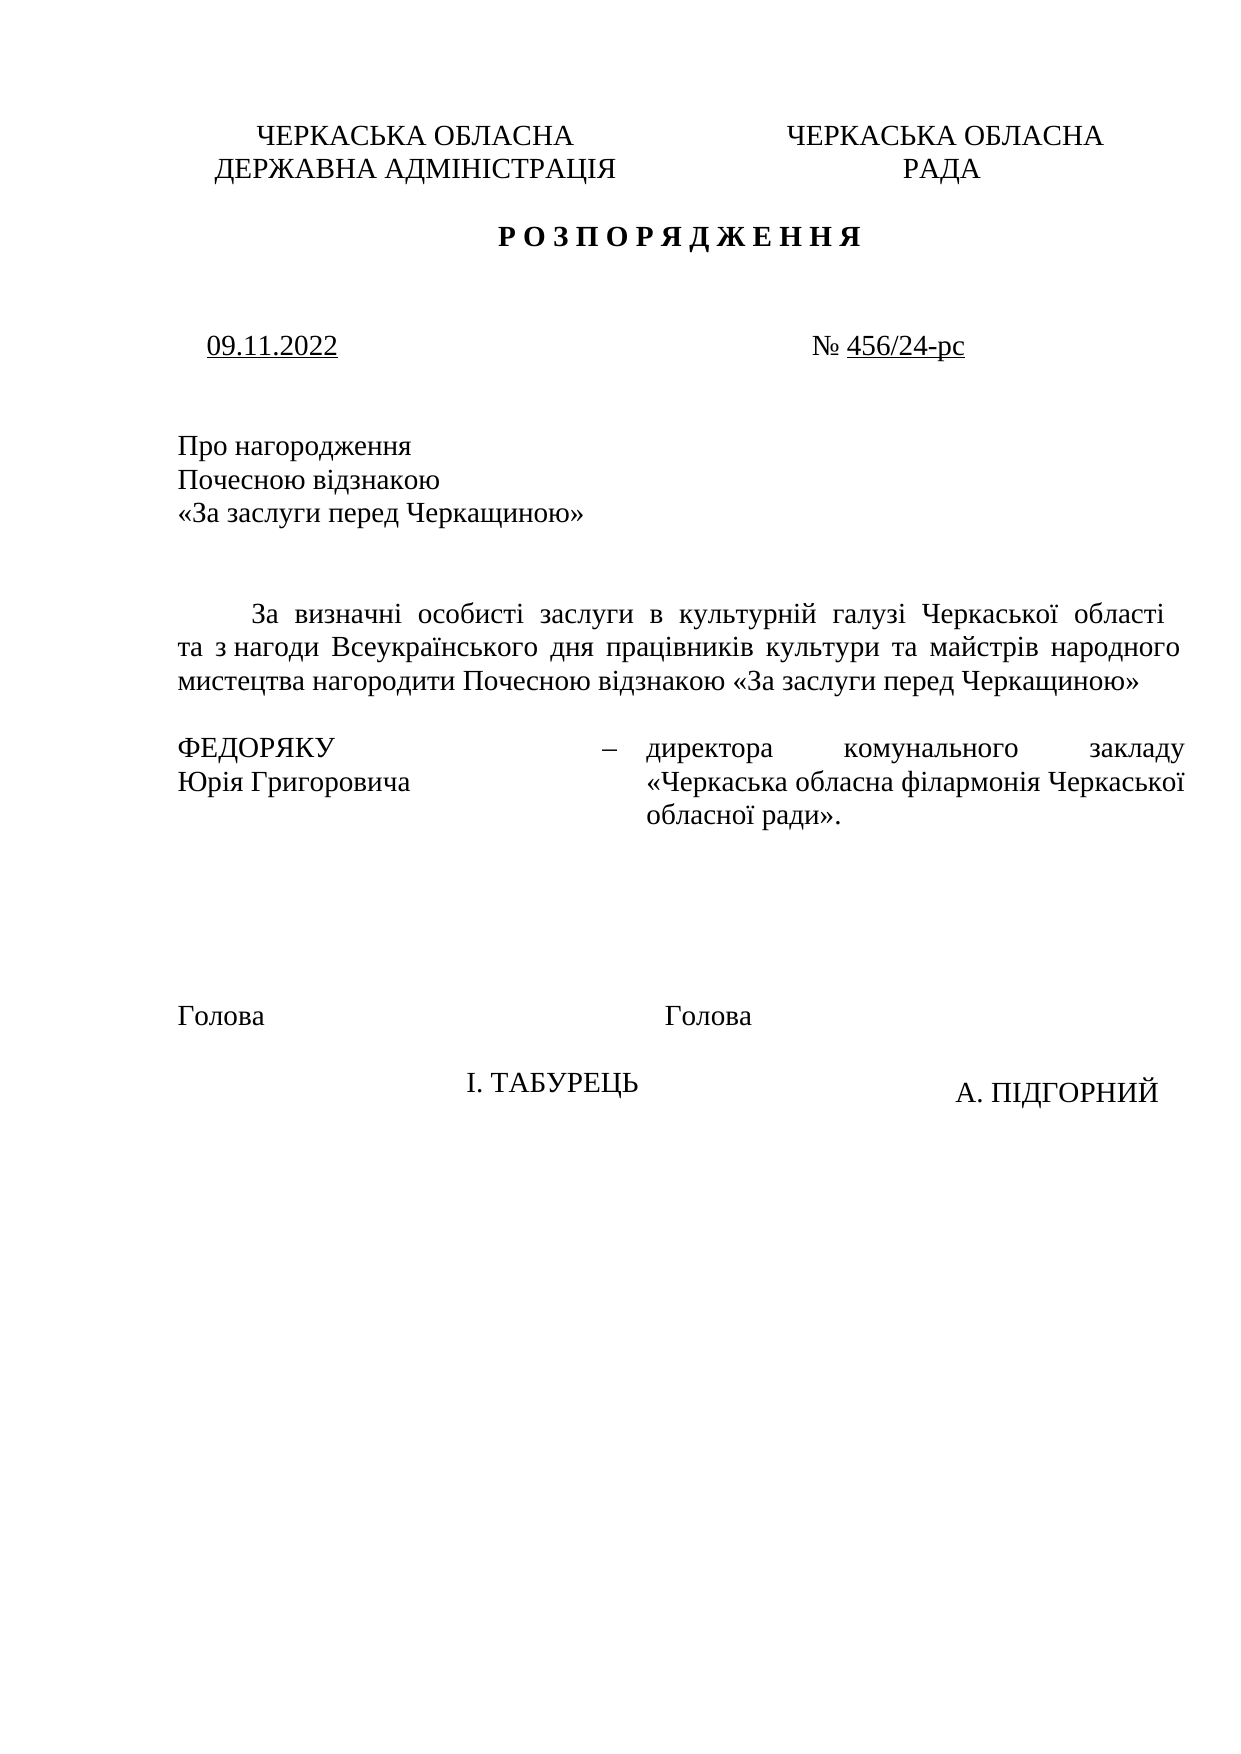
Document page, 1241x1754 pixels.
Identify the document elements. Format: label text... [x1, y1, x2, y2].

table_header Голова А. ПІДГОРНИЙ [650, 999, 1170, 1109]
table_header Голова І. ТАБУРЕЦЬ [166, 999, 650, 1109]
text За визначні особисті заслуги в культурній галузі Черкаської області та з нагоди Всеукраїнського дня працівників культури та майстрів народного мистецтва нагородити Почесною відзнакою «За заслуги перед Черкащиною» [177, 596, 1181, 697]
table_header директора комунального закладу «Черкаська обласна філармонія Черкаської обласної ради». [635, 730, 1196, 831]
text Р О З П О Р Я Д Ж Е Н Н Я [177, 219, 1181, 252]
text «За заслуги перед Черкащиною» [177, 495, 1181, 529]
table_header ФЕДОРЯКУ Юрія Григоровича [177, 730, 591, 831]
table_header ЧЕРКАСЬКА ОБЛАСНА РАДА [665, 118, 1190, 219]
text 09.11.2022 № 456/24-рс [177, 328, 1181, 361]
text Почесною відзнакою [177, 462, 1181, 495]
text Про нагородження [177, 428, 1181, 462]
table_header ЧЕРКАСЬКА ОБЛАСНА ДЕРЖАВНА АДМІНІСТРАЦІЯ [166, 118, 665, 219]
table_header – [591, 730, 635, 831]
